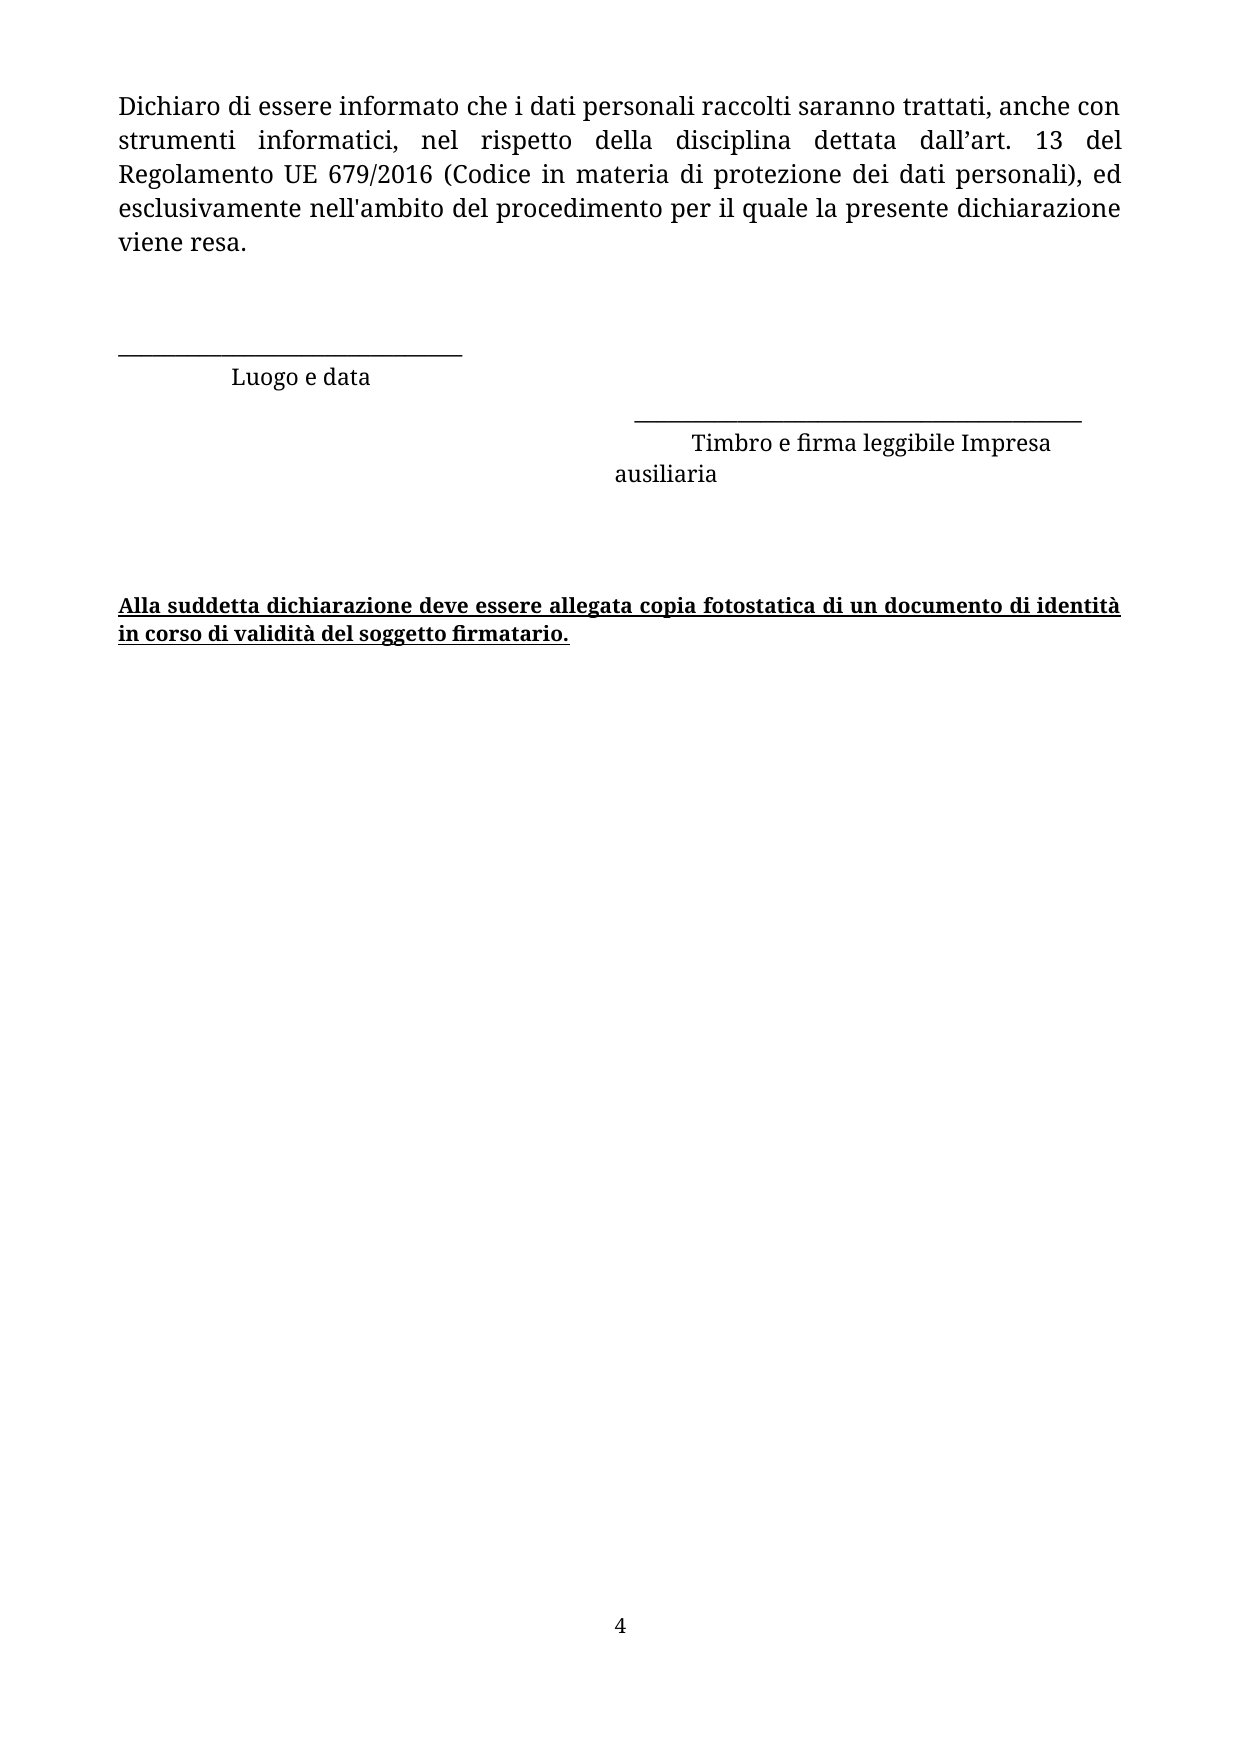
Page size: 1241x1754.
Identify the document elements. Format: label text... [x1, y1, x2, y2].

text Luogo e data [118, 361, 1122, 392]
text ______________________________ [118, 327, 1122, 361]
text Alla suddetta dichiarazione deve essere allegata copia fotostatica di un documento di identità in corso di validità del soggetto firmatario. [118, 591, 1122, 648]
text _______________________________________ [561, 392, 1122, 426]
text Timbro e firma leggibile Impresa ausiliaria [614, 426, 1122, 489]
text Dichiaro di essere informato che i dati personali raccolti saranno trattati, anche con strumenti informatici, nel rispetto della disciplina dettata dall’art. 13 del Regolamento UE 679/2016 (Codice in materia di protezione dei dati personali), ed esclusivamente nell'ambito del procedimento per il quale la presente dichiarazione viene resa. [118, 89, 1122, 259]
